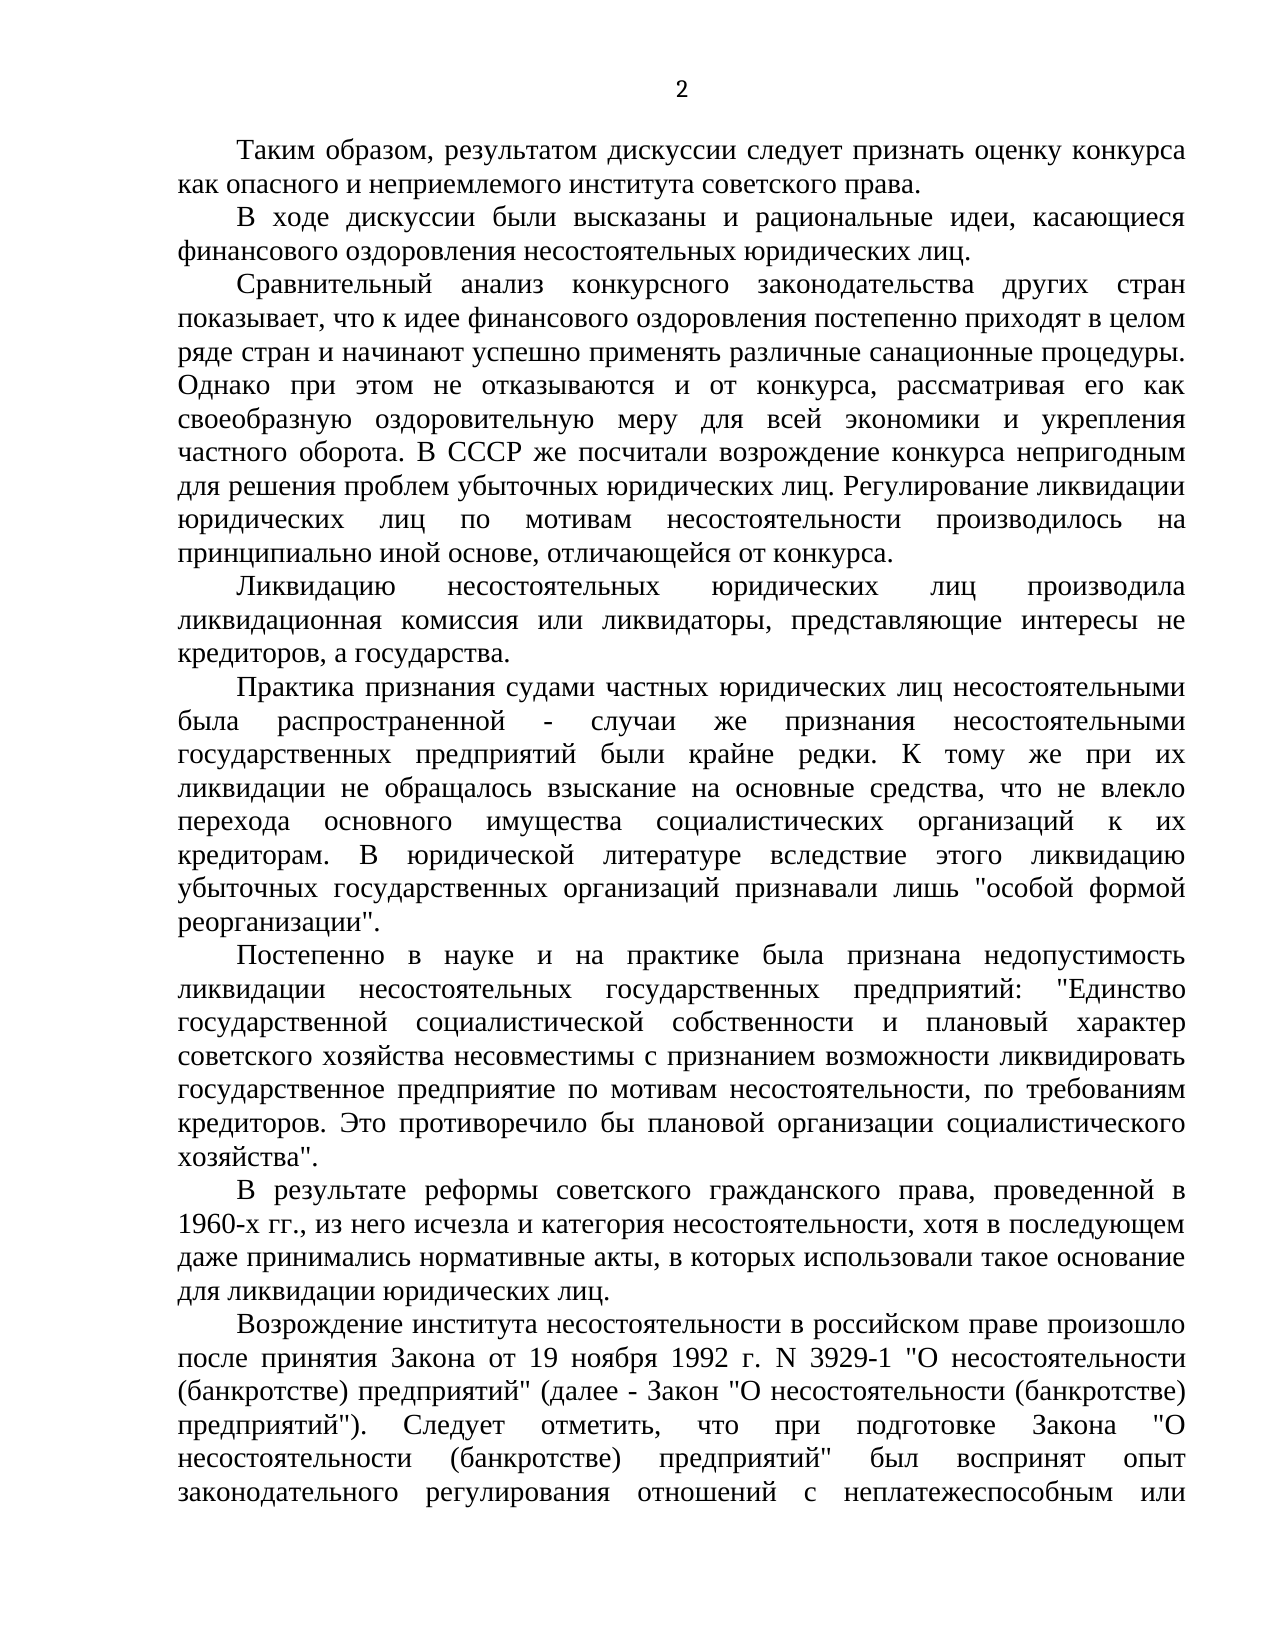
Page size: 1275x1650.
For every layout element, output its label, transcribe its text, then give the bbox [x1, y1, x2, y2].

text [177, 1306, 1186, 1508]
text Таким образом, результатом дискуссии следует признать оценку конкурса как опасного и неприемлемого института советского права. [177, 132, 1186, 199]
text Практика признания судами частных юридических лиц несостоятельными была распространенной - случаи же признания несостоятельными государственных предприятий были крайне редки. К тому же при их ликвидации не обращалось взыскание на основные средства, что не влекло перехода основного имущества социалистических организаций к их кредиторам. В юридической литературе вследствие этого ликвидацию убыточных государственных организаций признавали лишь "особой формой реорганизации". [177, 669, 1186, 937]
text Сравнительный анализ конкурсного законодательства других стран показывает, что к идее финансового оздоровления постепенно приходят в целом ряде стран и начинают успешно применять различные санационные процедуры. Однако при этом не отказываются и от конкурса, рассматривая его как своеобразную оздоровительную меру для всей экономики и укрепления частного оборота. В СССР же посчитали возрождение конкурса непригодным для решения проблем убыточных юридических лиц. Регулирование ликвидации юридических лиц по мотивам несостоятельности производилось на принципиально иной основе, отличающейся от конкурса. [177, 267, 1186, 568]
text Ликвидацию несостоятельных юридических лиц производила ликвидационная комиссия или ликвидаторы, представляющие интересы не кредиторов, а государства. [177, 568, 1186, 669]
text В результате реформы советского гражданского права, проведенной в 1960-х гг., из него исчезла и категория несостоятельности, хотя в последующем даже принимались нормативные акты, в которых использовали такое основание для ликвидации юридических лиц. [177, 1172, 1186, 1306]
text Постепенно в науке и на практике была признана недопустимость ликвидации несостоятельных государственных предприятий: "Единство государственной социалистической собственности и плановый характер советского хозяйства несовместимы с признанием возможности ликвидировать государственное предприятие по мотивам несостоятельности, по требованиям кредиторов. Это противоречило бы плановой организации социалистического хозяйства". [177, 937, 1186, 1172]
text В ходе дискуссии были высказаны и рациональные идеи, касающиеся финансового оздоровления несостоятельных юридических лиц. [177, 199, 1186, 267]
